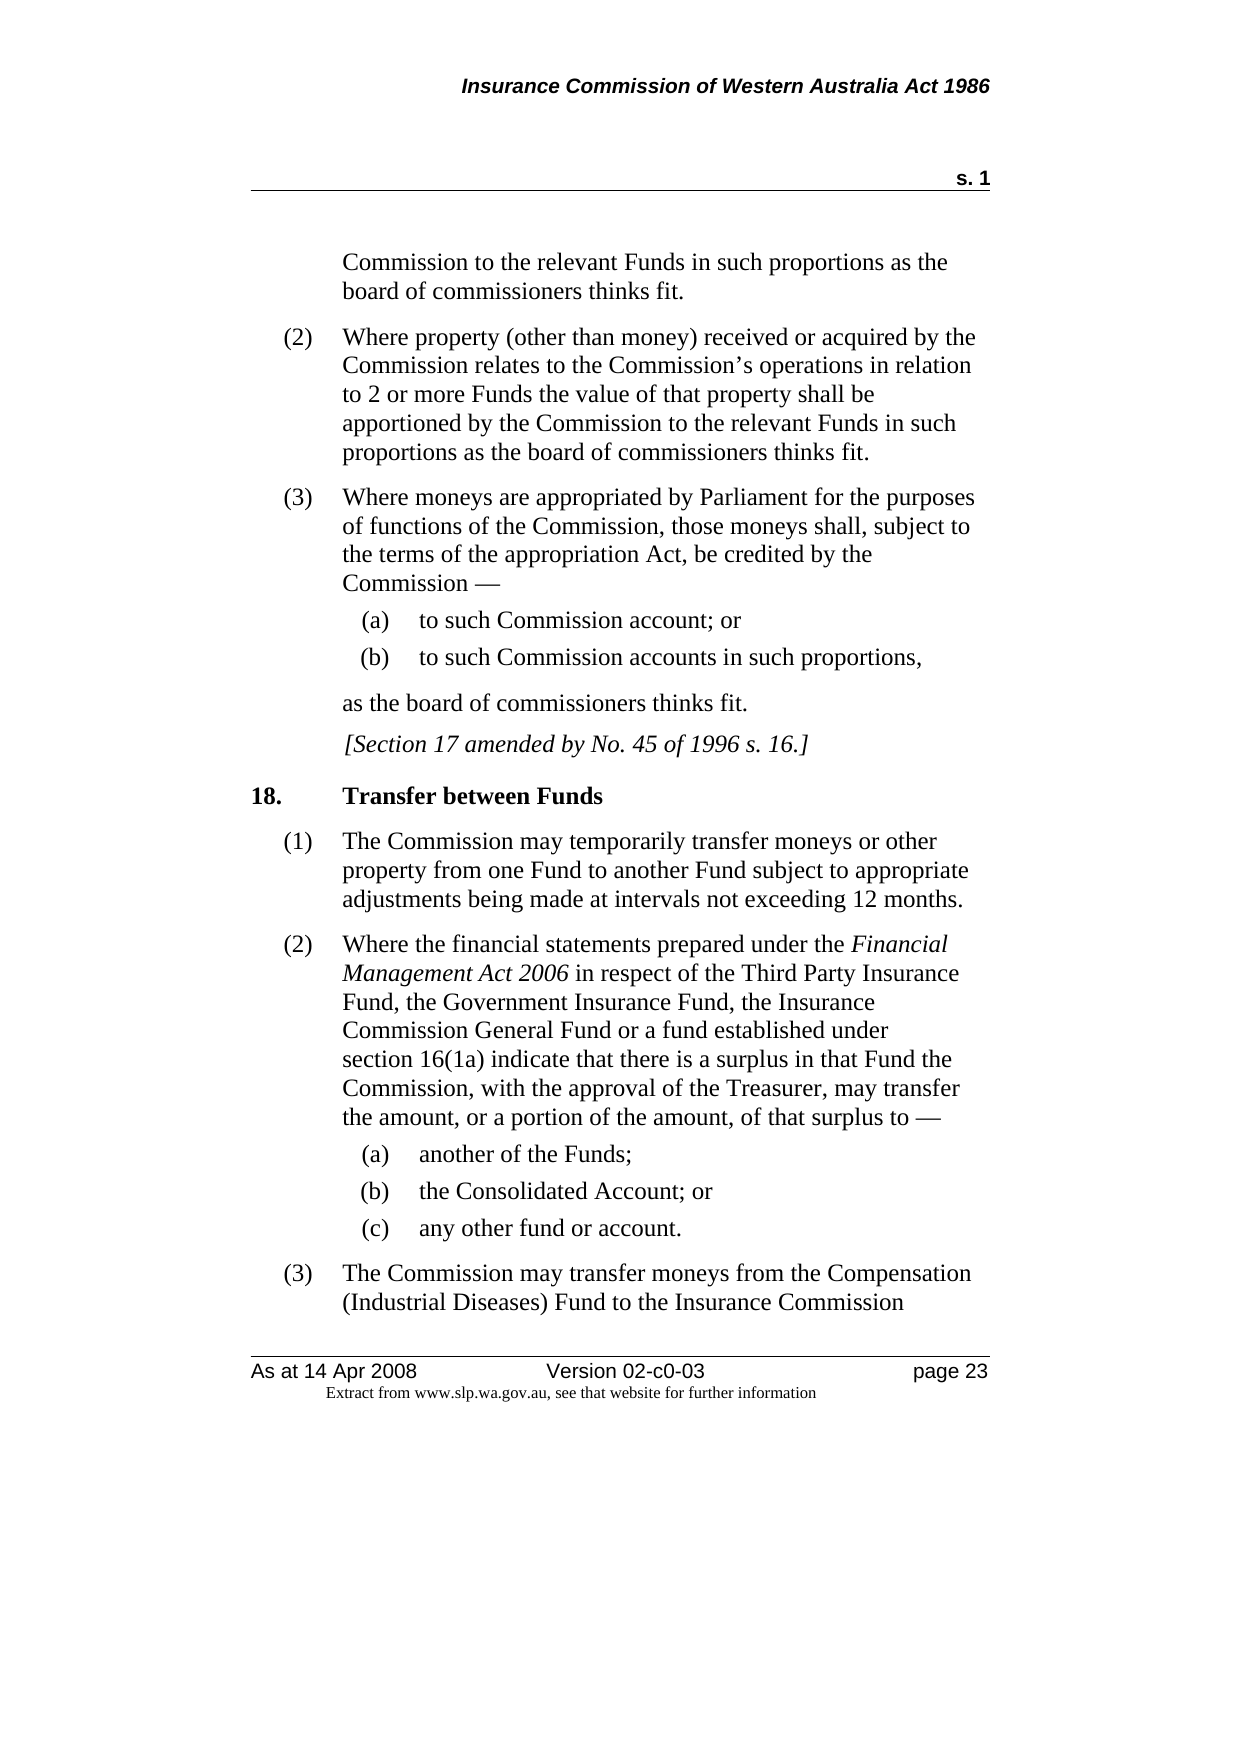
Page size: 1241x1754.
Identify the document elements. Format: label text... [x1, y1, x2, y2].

text (b) to such Commission accounts in such proportions, [251, 642, 990, 671]
text (1) The Commission may temporarily transfer moneys or other property from one Fund to another Fund subject to appropriate adjustments being made at intervals not exceeding 12 months. [251, 826, 990, 912]
text (3) Where moneys are appropriated by Parliament for the purposes of functions of the Commission, those moneys shall, subject to the terms of the appropriation Act, be credited by the Commission — [251, 482, 990, 597]
subtitle 18. Transfer between Funds [251, 781, 990, 809]
text (a) to such Commission account; or [251, 605, 990, 634]
text (c) any other fund or account. [251, 1213, 990, 1242]
text (a) another of the Funds; [251, 1139, 990, 1167]
text [Section 17 amended by No. 45 of 1996 s. 16.] [251, 729, 990, 758]
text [251, 1258, 990, 1316]
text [251, 247, 990, 305]
text (2) Where the financial statements prepared under the Financial Management Act 2006 in respect of the Third Party Insurance Fund, the Government Insurance Fund, the Insurance Commission General Fund or a fund established under section 16(1a) indicate that there is a surplus in that Fund the Commission, with the approval of the Treasurer, may transfer the amount, or a portion of the amount, of that surplus to — [251, 929, 990, 1130]
text (b) the Consolidated Account; or [251, 1176, 990, 1204]
text (2) Where property (other than money) received or acquired by the Commission relates to the Commission’s operations in relation to 2 or more Funds the value of that property shall be apportioned by the Commission to the relevant Funds in such proportions as the board of commissioners thinks fit. [251, 322, 990, 465]
text as the board of commissioners thinks fit. [251, 688, 990, 717]
